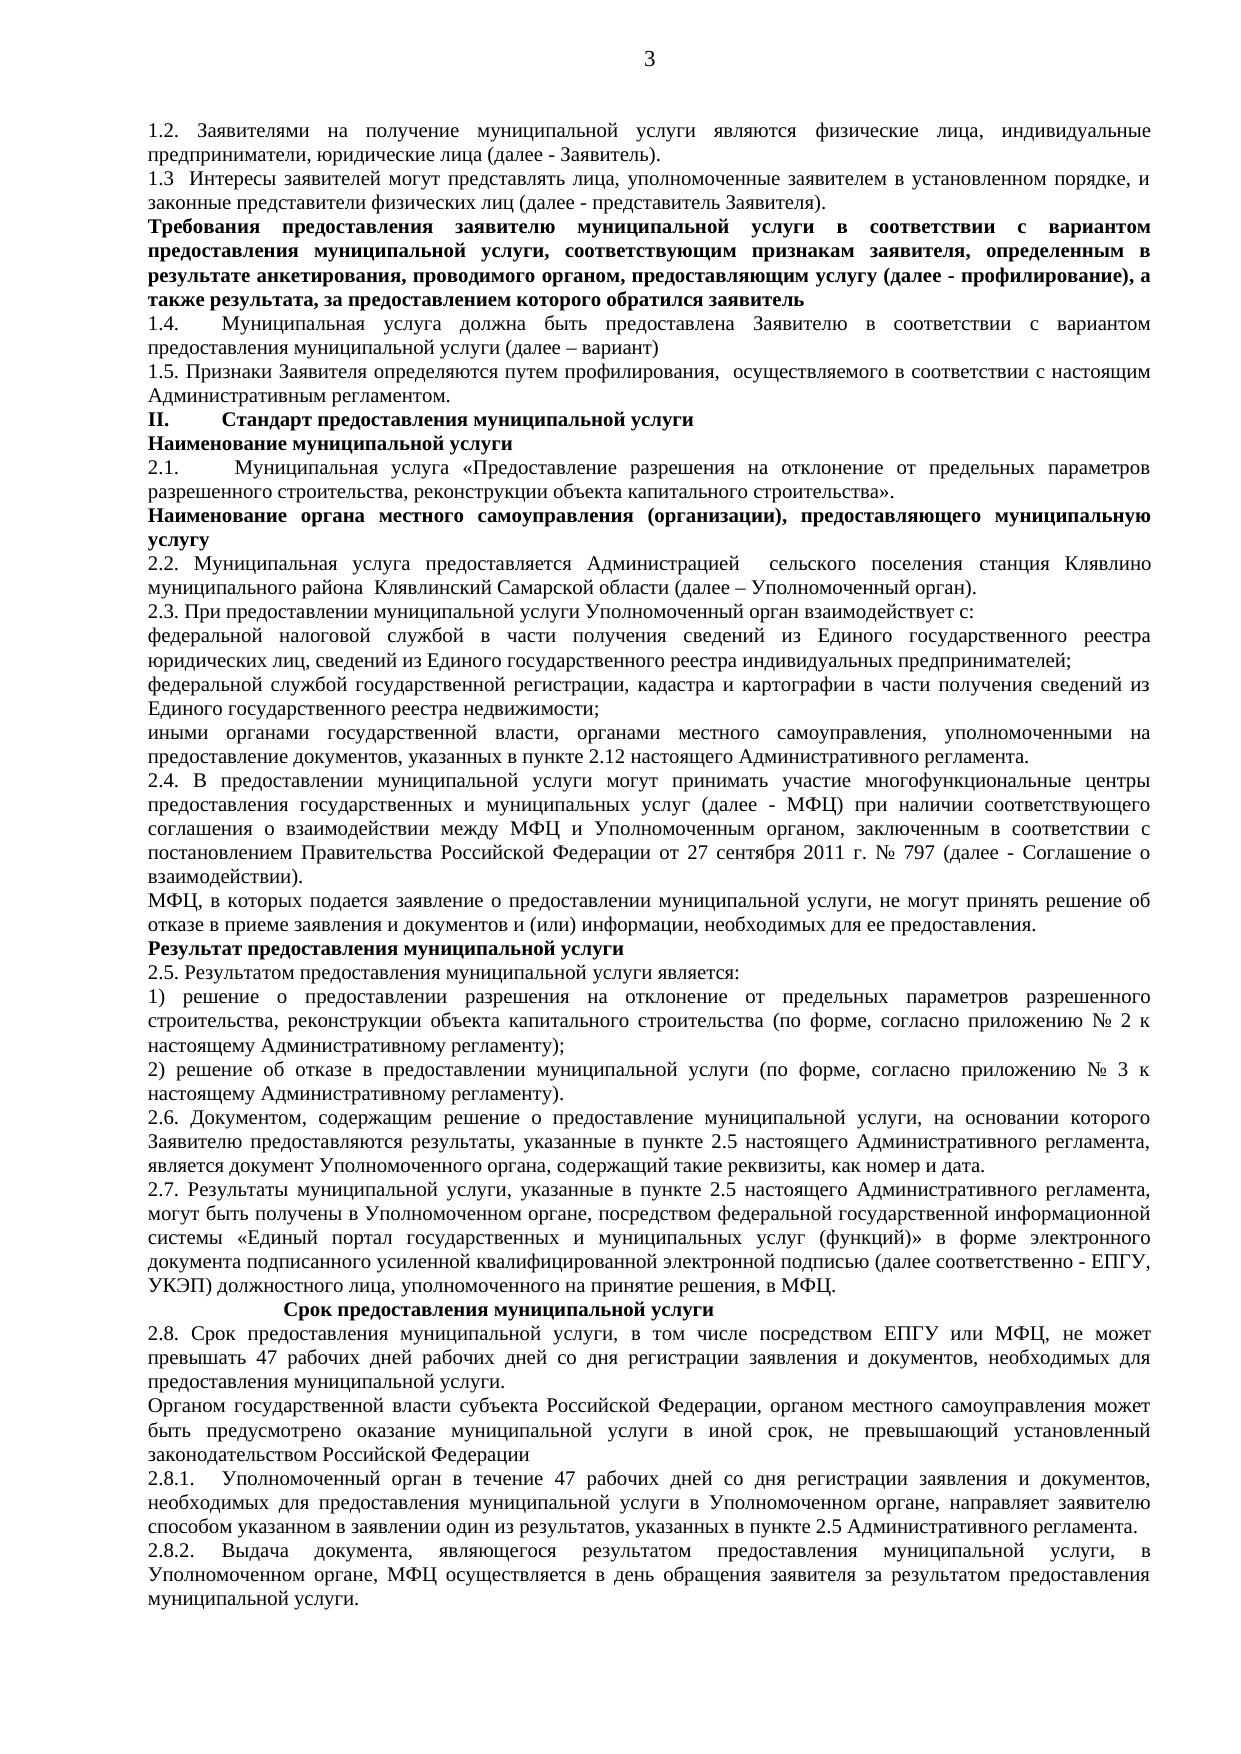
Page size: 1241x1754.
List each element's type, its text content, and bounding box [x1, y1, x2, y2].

text II. Стандарт предоставления муниципальной услуги [148, 407, 1152, 431]
text 2.8.1. Уполномоченный орган в течение 47 рабочих дней со дня регистрации заявления и документов, необходимых для предоставления муниципальной услуги в Уполномоченном органе, направляет заявителю способом указанном в заявлении один из результатов, указанных в пункте 2.5 Административного регламента. [148, 1466, 1152, 1538]
text 1.2. Заявителями на получение муниципальной услуги являются физические лица, индивидуальные предприниматели, юридические лица (далее - Заявитель). [148, 118, 1152, 166]
text Наименование органа местного самоуправления (организации), предоставляющего муниципальную услугу [148, 503, 1152, 551]
text МФЦ, в которых подается заявление о предоставлении муниципальной услуги, не могут принять решение об отказе в приеме заявления и документов и (или) информации, необходимых для ее предоставления. [148, 888, 1152, 936]
text Срок предоставления муниципальной услуги [148, 1297, 1152, 1321]
text 2.7. Результаты муниципальной услуги, указанные в пункте 2.5 настоящего Административного регламента, могут быть получены в Уполномоченном органе, посредством федеральной государственной информационной системы «Единый портал государственных и муниципальных услуг (функций)» в форме электронного документа подписанного усиленной квалифицированной электронной подписью (далее соответственно - ЕПГУ, УКЭП) должностного лица, уполномоченного на принятие решения, в МФЦ. [148, 1177, 1152, 1297]
text федеральной службой государственной регистрации, кадастра и картографии в части получения сведений из Единого государственного реестра недвижимости; [148, 672, 1152, 720]
text 2.3. При предоставлении муниципальной услуги Уполномоченный орган взаимодействует с: [148, 599, 1152, 623]
text 2.5. Результатом предоставления муниципальной услуги является: [148, 960, 1152, 984]
text 1.3 Интересы заявителей могут представлять лица, уполномоченные заявителем в установленном порядке, и законные представители физических лиц (далее - представитель Заявителя). [148, 166, 1152, 214]
text 1.5. Признаки Заявителя определяются путем профилирования, осуществляемого в соответствии с настоящим Административным регламентом. [148, 359, 1152, 407]
text Требования предоставления заявителю муниципальной услуги в соответствии с вариантом предоставления муниципальной услуги, соответствующим признакам заявителя, определенным в результате анкетирования, проводимого органом, предоставляющим услугу (далее - профилирование), а также результата, за предоставлением которого обратился заявитель [148, 214, 1152, 311]
text 2.2. Муниципальная услуга предоставляется Администрацией сельского поселения станция Клявлино муниципального района Клявлинский Самарской области (далее – Уполномоченный орган). [148, 551, 1152, 599]
text Результат предоставления муниципальной услуги [148, 936, 1152, 960]
text 2.8.2. Выдача документа, являющегося результатом предоставления муниципальной услуги, в Уполномоченном органе, МФЦ осуществляется в день обращения заявителя за результатом предоставления муниципальной услуги. [148, 1538, 1152, 1610]
text федеральной налоговой службой в части получения сведений из Единого государственного реестра юридических лиц, сведений из Единого государственного реестра индивидуальных предпринимателей; [148, 623, 1152, 672]
text 2.6. Документом, содержащим решение о предоставление муниципальной услуги, на основании которого Заявителю предоставляются результаты, указанные в пункте 2.5 настоящего Административного регламента, является документ Уполномоченного органа, содержащий такие реквизиты, как номер и дата. [148, 1105, 1152, 1177]
text 2.8. Срок предоставления муниципальной услуги, в том числе посредством ЕПГУ или МФЦ, не может превышать 47 рабочих дней рабочих дней со дня регистрации заявления и документов, необходимых для предоставления муниципальной услуги. [148, 1321, 1152, 1393]
text Наименование муниципальной услуги [148, 431, 1152, 455]
text 1.4. Муниципальная услуга должна быть предоставлена Заявителю в соответствии с вариантом предоставления муниципальной услуги (далее – вариант) [148, 311, 1152, 359]
text 2.4. В предоставлении муниципальной услуги могут принимать участие многофункциональные центры предоставления государственных и муниципальных услуг (далее - МФЦ) при наличии соответствующего соглашения о взаимодействии между МФЦ и Уполномоченным органом, заключенным в соответствии с постановлением Правительства Российской Федерации от 27 сентября 2011 г. № 797 (далее - Соглашение о взаимодействии). [148, 768, 1152, 888]
text 2.1. Муниципальная услуга «Предоставление разрешения на отклонение от предельных параметров разрешенного строительства, реконструкции объекта капитального строительства». [148, 455, 1152, 503]
text 2) решение об отказе в предоставлении муниципальной услуги (по форме, согласно приложению № 3 к настоящему Административному регламенту). [148, 1057, 1152, 1105]
text иными органами государственной власти, органами местного самоуправления, уполномоченными на предоставление документов, указанных в пункте 2.12 настоящего Административного регламента. [148, 720, 1152, 768]
text Органом государственной власти субъекта Российской Федерации, органом местного самоуправления может быть предусмотрено оказание муниципальной услуги в иной срок, не превышающий установленный законодательством Российской Федерации [148, 1393, 1152, 1466]
text 1) решение о предоставлении разрешения на отклонение от предельных параметров разрешенного строительства, реконструкции объекта капитального строительства (по форме, согласно приложению № 2 к настоящему Административному регламенту); [148, 984, 1152, 1057]
